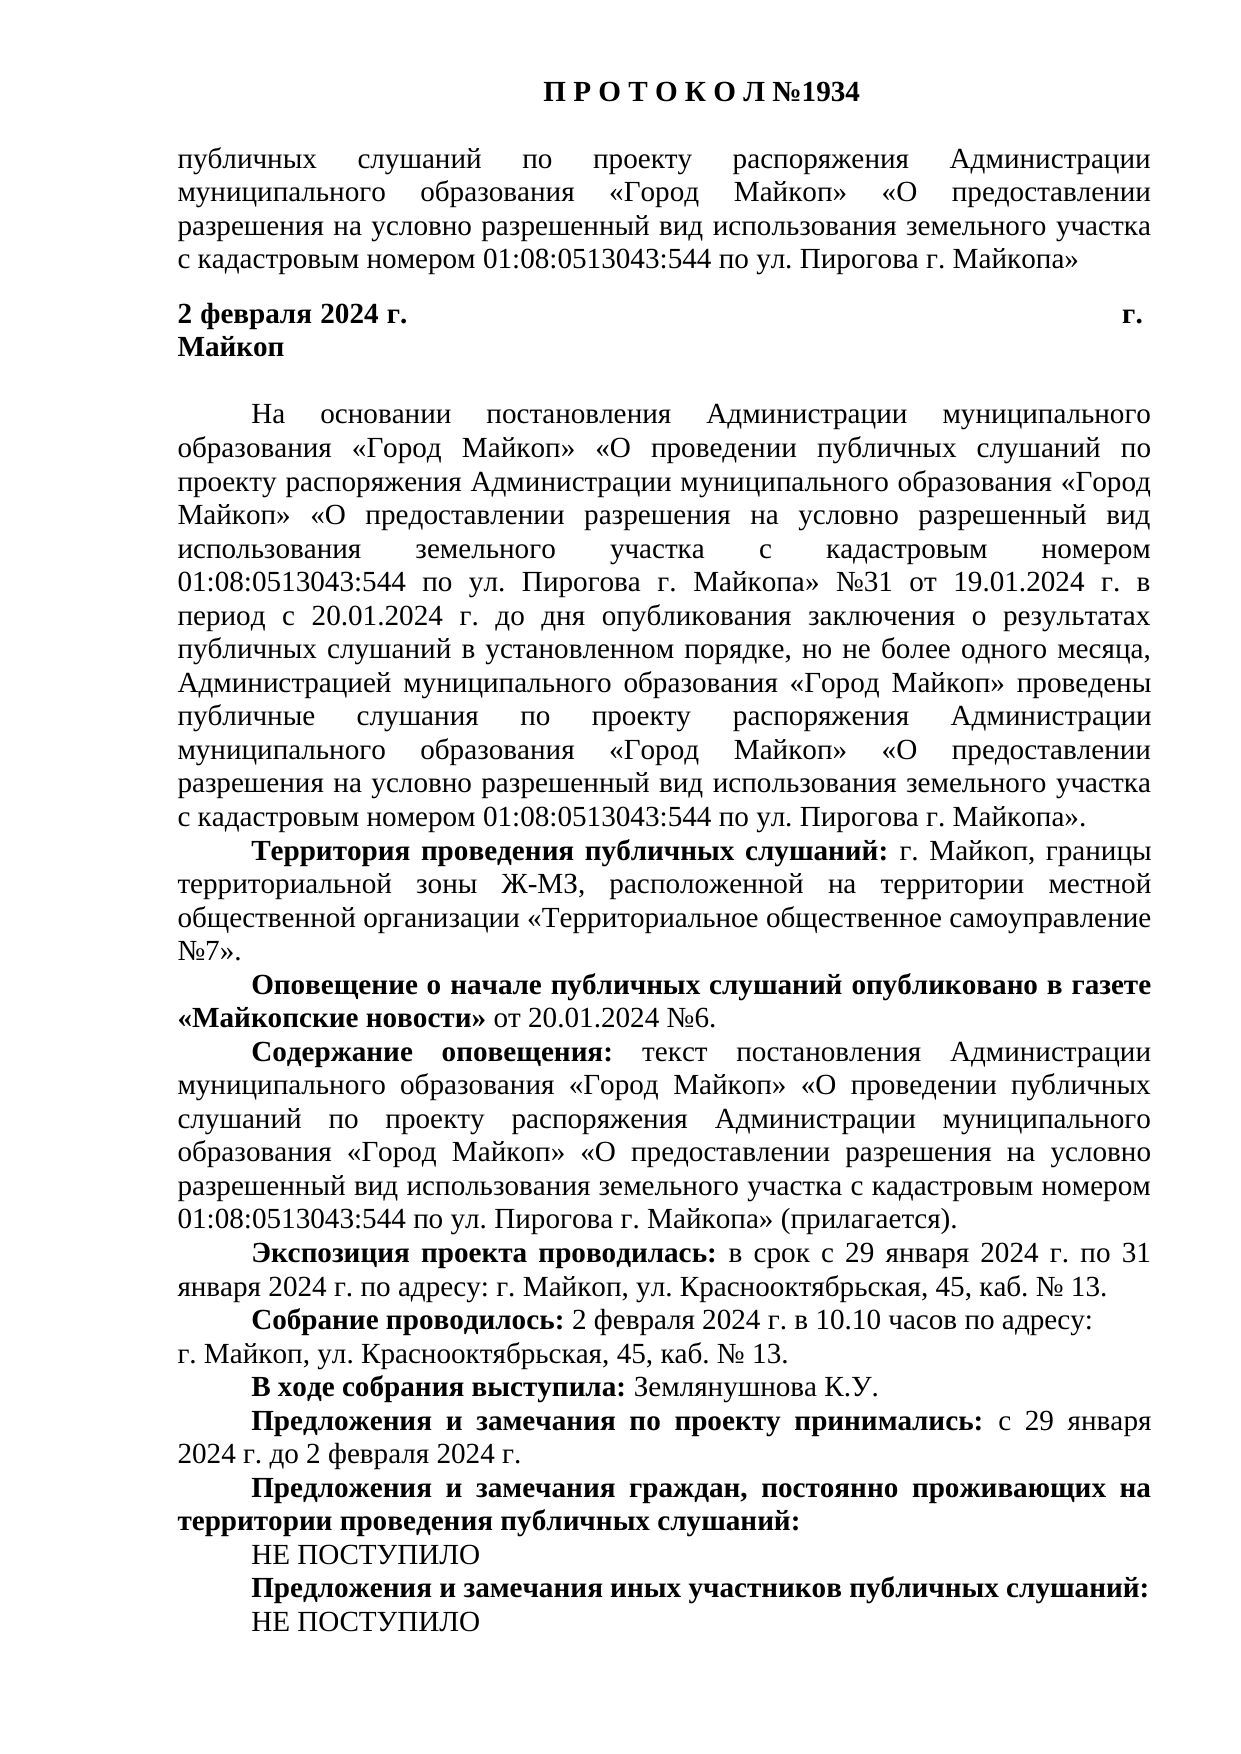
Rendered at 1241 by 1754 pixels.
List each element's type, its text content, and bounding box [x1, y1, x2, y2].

text Предложения и замечания по проекту принимались: с 29 января 2024 г. до 2 февраля 2024 г. [177, 1403, 1152, 1470]
text НЕ ПОСТУПИЛО [177, 1604, 1152, 1638]
text Содержание оповещения: текст постановления Администрации муниципального образования «Город Майкоп» «О проведении публичных слушаний по проекту распоряжения Администрации муниципального образования «Город Майкоп» «О предоставлении разрешения на условно разрешенный вид использования земельного участка с кадастровым номером 01:08:0513043:544 по ул. Пирогова г. Майкопа» (прилагается). [177, 1034, 1152, 1235]
text Предложения и замечания граждан, постоянно проживающих на территории проведения публичных слушаний: [177, 1470, 1152, 1537]
text Территория проведения публичных слушаний: г. Майкоп, границы территориальной зоны Ж-МЗ, расположенной на территории местной общественной организации «Территориальное общественное самоуправление №7». [177, 833, 1152, 967]
text П Р О Т О К О Л №1934 [177, 74, 1152, 107]
text На основании постановления Администрации муниципального образования «Город Майкоп» «О проведении публичных слушаний по проекту распоряжения Администрации муниципального образования «Город Майкоп» «О предоставлении разрешения на условно разрешенный вид использования земельного участка с кадастровым номером 01:08:0513043:544 по ул. Пирогова г. Майкопа» №31 от 19.01.2024 г. в период с 20.01.2024 г. до дня опубликования заключения о результатах публичных слушаний в установленном порядке, но не более одного месяца, Администрацией муниципального образования «Город Майкоп» проведены публичные слушания по проекту распоряжения Администрации муниципального образования «Город Майкоп» «О предоставлении разрешения на условно разрешенный вид использования земельного участка с кадастровым номером 01:08:0513043:544 по ул. Пирогова г. Майкопа». [177, 397, 1152, 833]
text Оповещение о начале публичных слушаний опубликовано в газете «Майкопские новости» от 20.01.2024 №6. [177, 967, 1152, 1034]
text Экспозиция проекта проводилась: в срок с 29 января 2024 г. по 31 января 2024 г. по адресу: г. Майкоп, ул. Краснооктябрьская, 45, каб. № 13. [177, 1235, 1152, 1302]
text Предложения и замечания иных участников публичных слушаний: [177, 1571, 1152, 1604]
text г. Майкоп, ул. Краснооктябрьская, 45, каб. № 13. [177, 1336, 1152, 1369]
text В ходе собрания выступила: Землянушнова К.У. [177, 1369, 1152, 1403]
text Собрание проводилось: 2 февраля 2024 г. в 10.10 часов по адресу: [177, 1302, 1152, 1336]
text публичных слушаний по проекту распоряжения Администрации муниципального образования «Город Майкоп» «О предоставлении разрешения на условно разрешенный вид использования земельного участка с кадастровым номером 01:08:0513043:544 по ул. Пирогова г. Майкопа» [177, 141, 1152, 275]
text НЕ ПОСТУПИЛО [177, 1537, 1152, 1571]
text 2 февраля 2024 г. г. Майкоп [177, 296, 1152, 363]
